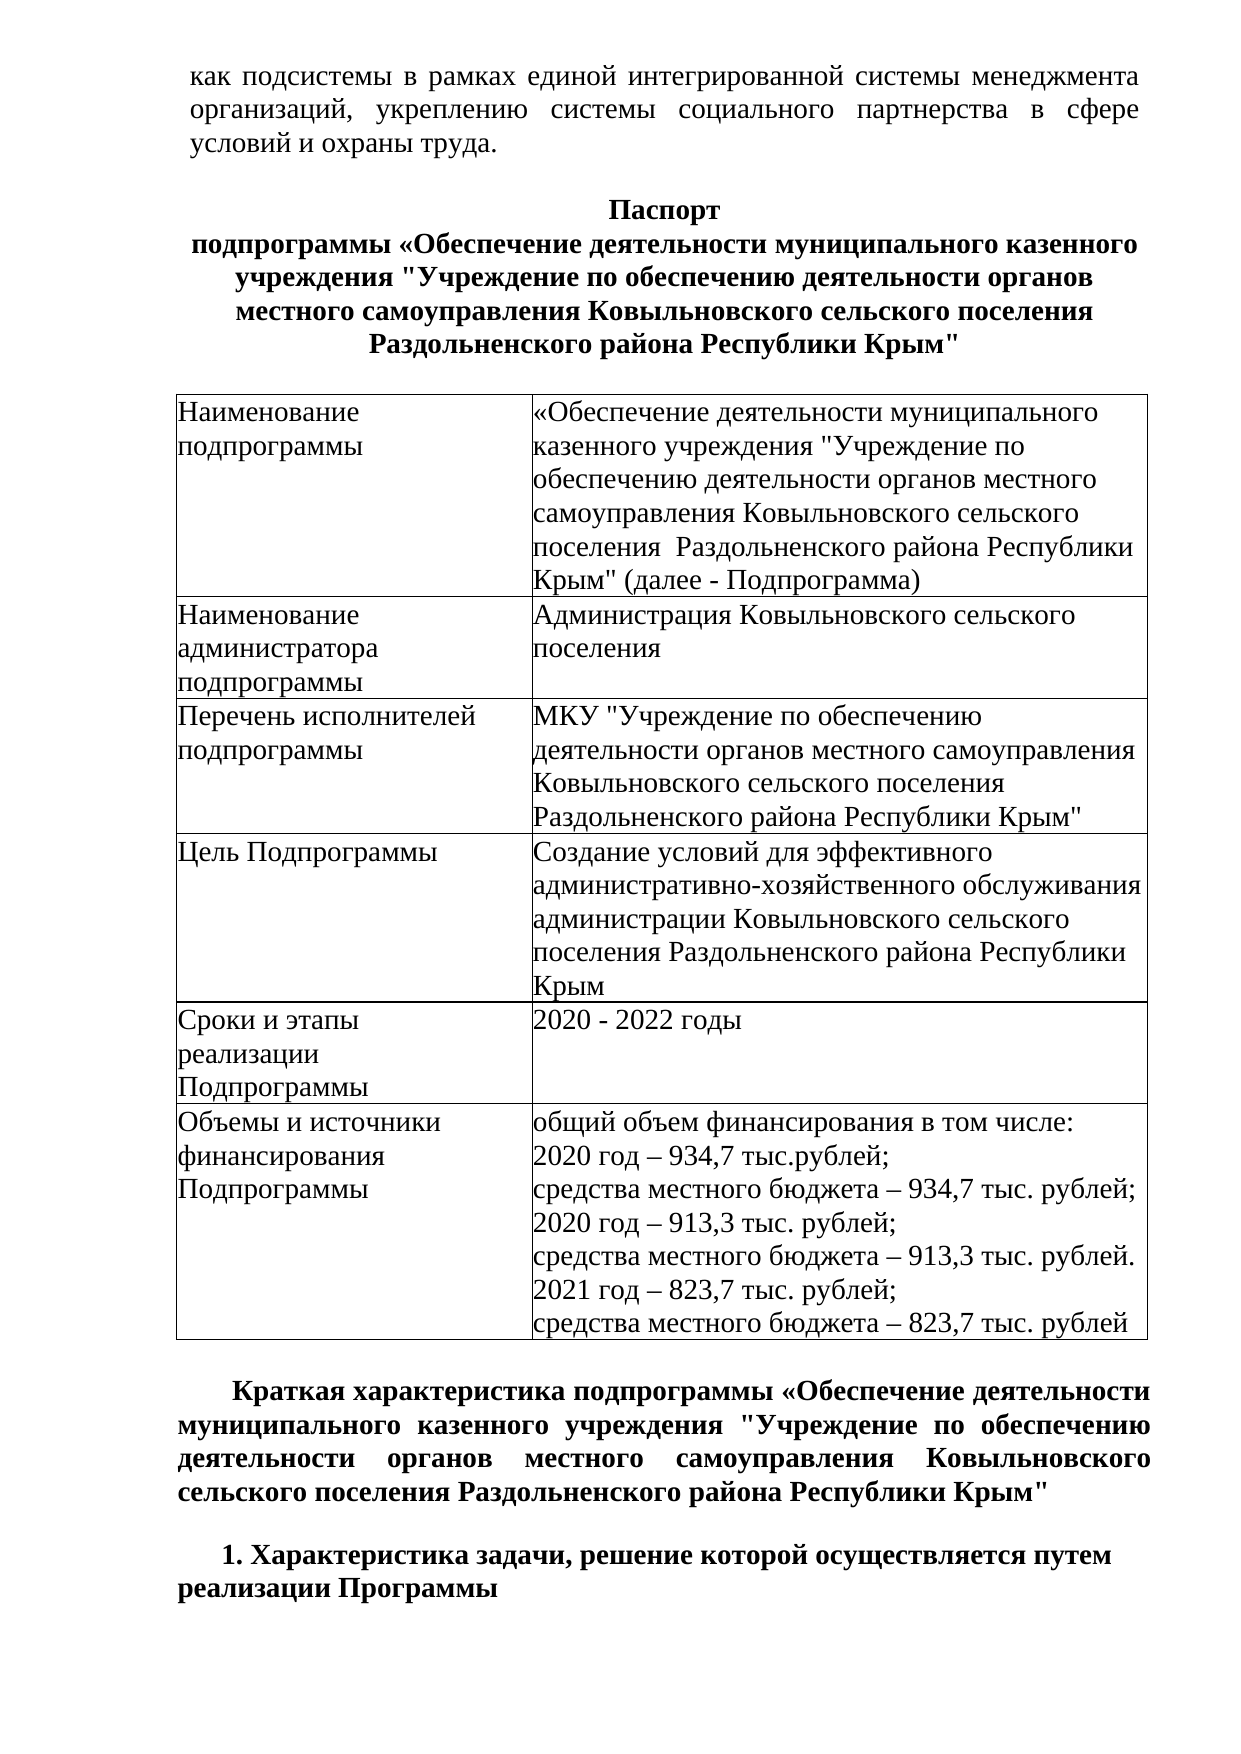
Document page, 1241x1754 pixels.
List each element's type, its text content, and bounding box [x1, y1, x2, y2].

table_cell 2020 - 2022 годы [533, 1003, 1147, 1103]
table_header Наименование подпрограммы [177, 395, 532, 596]
table_header «Обеспечение деятельности муниципального казенного учреждения "Учреждение по обеспечению деятельности органов местного самоуправления Ковыльновского сельского поселения Раздольненского района Республики Крым" (далее - Подпрограмма) [533, 395, 1147, 596]
text Паспорт подпрограммы «Обеспечение деятельности муниципального казенного учреждения "Учреждение по обеспечению деятельности органов местного самоуправления Ковыльновского сельского поселения Раздольненского района Республики Крым" [177, 192, 1152, 360]
table_cell Наименование администратора подпрограммы [177, 597, 532, 697]
table_cell МКУ "Учреждение по обеспечению деятельности органов местного самоуправления Ковыльновского сельского поселения Раздольненского района Республики Крым" [533, 699, 1147, 833]
table_cell Создание условий для эффективного административно-хозяйственного обслуживания администрации Ковыльновского сельского поселения Раздольненского района Республики Крым [533, 834, 1147, 1001]
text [189, 58, 1140, 159]
text Краткая характеристика подпрограммы «Обеспечение деятельности муниципального казенного учреждения "Учреждение по обеспечению деятельности органов местного самоуправления Ковыльновского сельского поселения Раздольненского района Республики Крым" [177, 1373, 1152, 1508]
table_cell Администрация Ковыльновского сельского поселения [533, 597, 1147, 697]
table_cell Объемы и источники финансирования Подпрограммы [177, 1104, 532, 1339]
table_cell общий объем финансирования в том числе: 2020 год – 934,7 тыс.рублей; средства местного бюджета – 934,7 тыс. рублей; 2020 год – 913,3 тыс. рублей; средства местного бюджета – 913,3 тыс. рублей. 2021 год – 823,7 тыс. рублей; средства местного бюджета – 823,7 тыс. рублей [533, 1104, 1147, 1339]
table_cell Сроки и этапы реализации Подпрограммы [177, 1003, 532, 1103]
text 1. Характеристика задачи, решение которой осуществляется путем реализации Программы [177, 1537, 1152, 1604]
table_cell Цель Подпрограммы [177, 834, 532, 1001]
table_cell Перечень исполнителей подпрограммы [177, 699, 532, 833]
